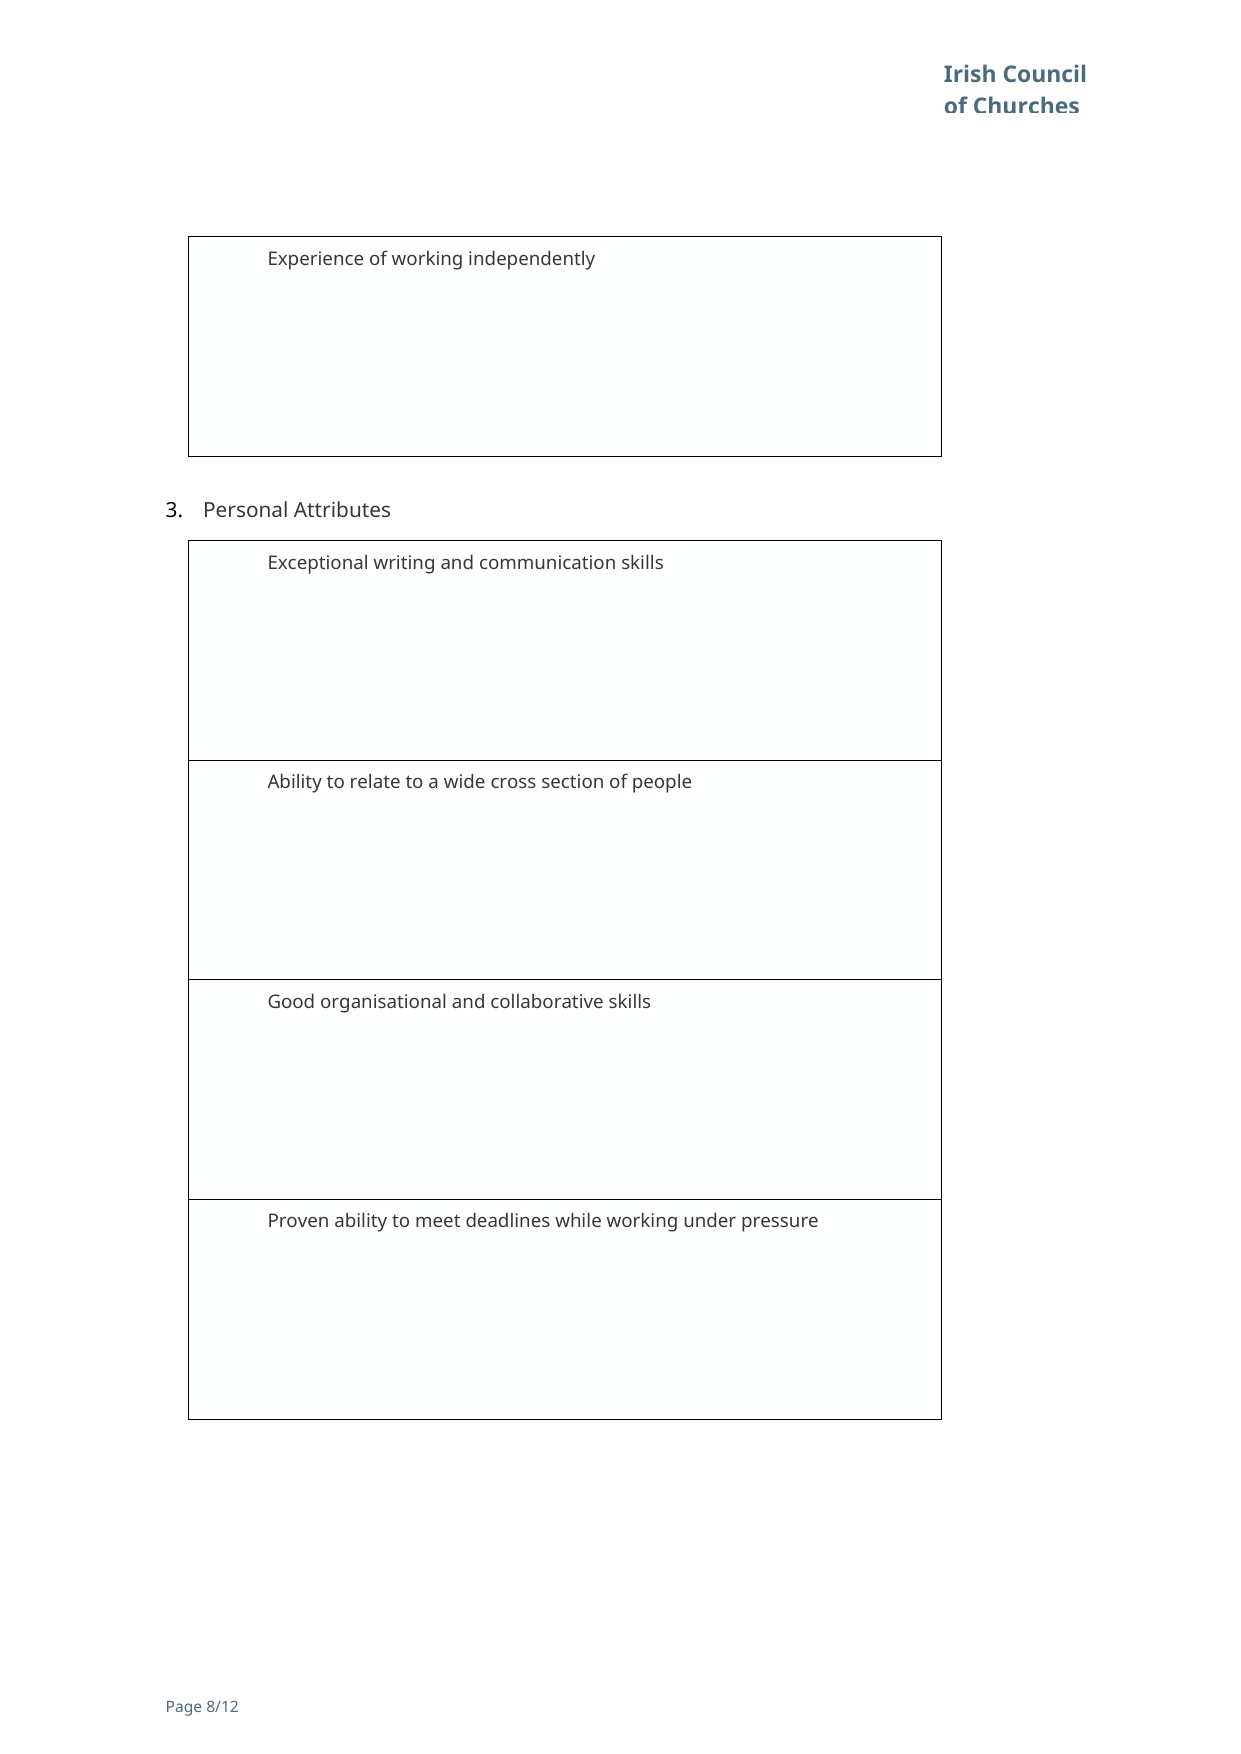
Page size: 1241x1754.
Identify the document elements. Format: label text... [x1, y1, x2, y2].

subtitle Personal Attributes [165, 495, 957, 523]
table_cell Proven ability to meet deadlines while working under pressure [189, 1200, 941, 1418]
table_cell Experience of working independently [189, 237, 941, 456]
table_cell Ability to relate to a wide cross section of people [189, 761, 941, 979]
table_header Exceptional writing and communication skills [189, 541, 941, 760]
table_cell Good organisational and collaborative skills [189, 980, 941, 1199]
